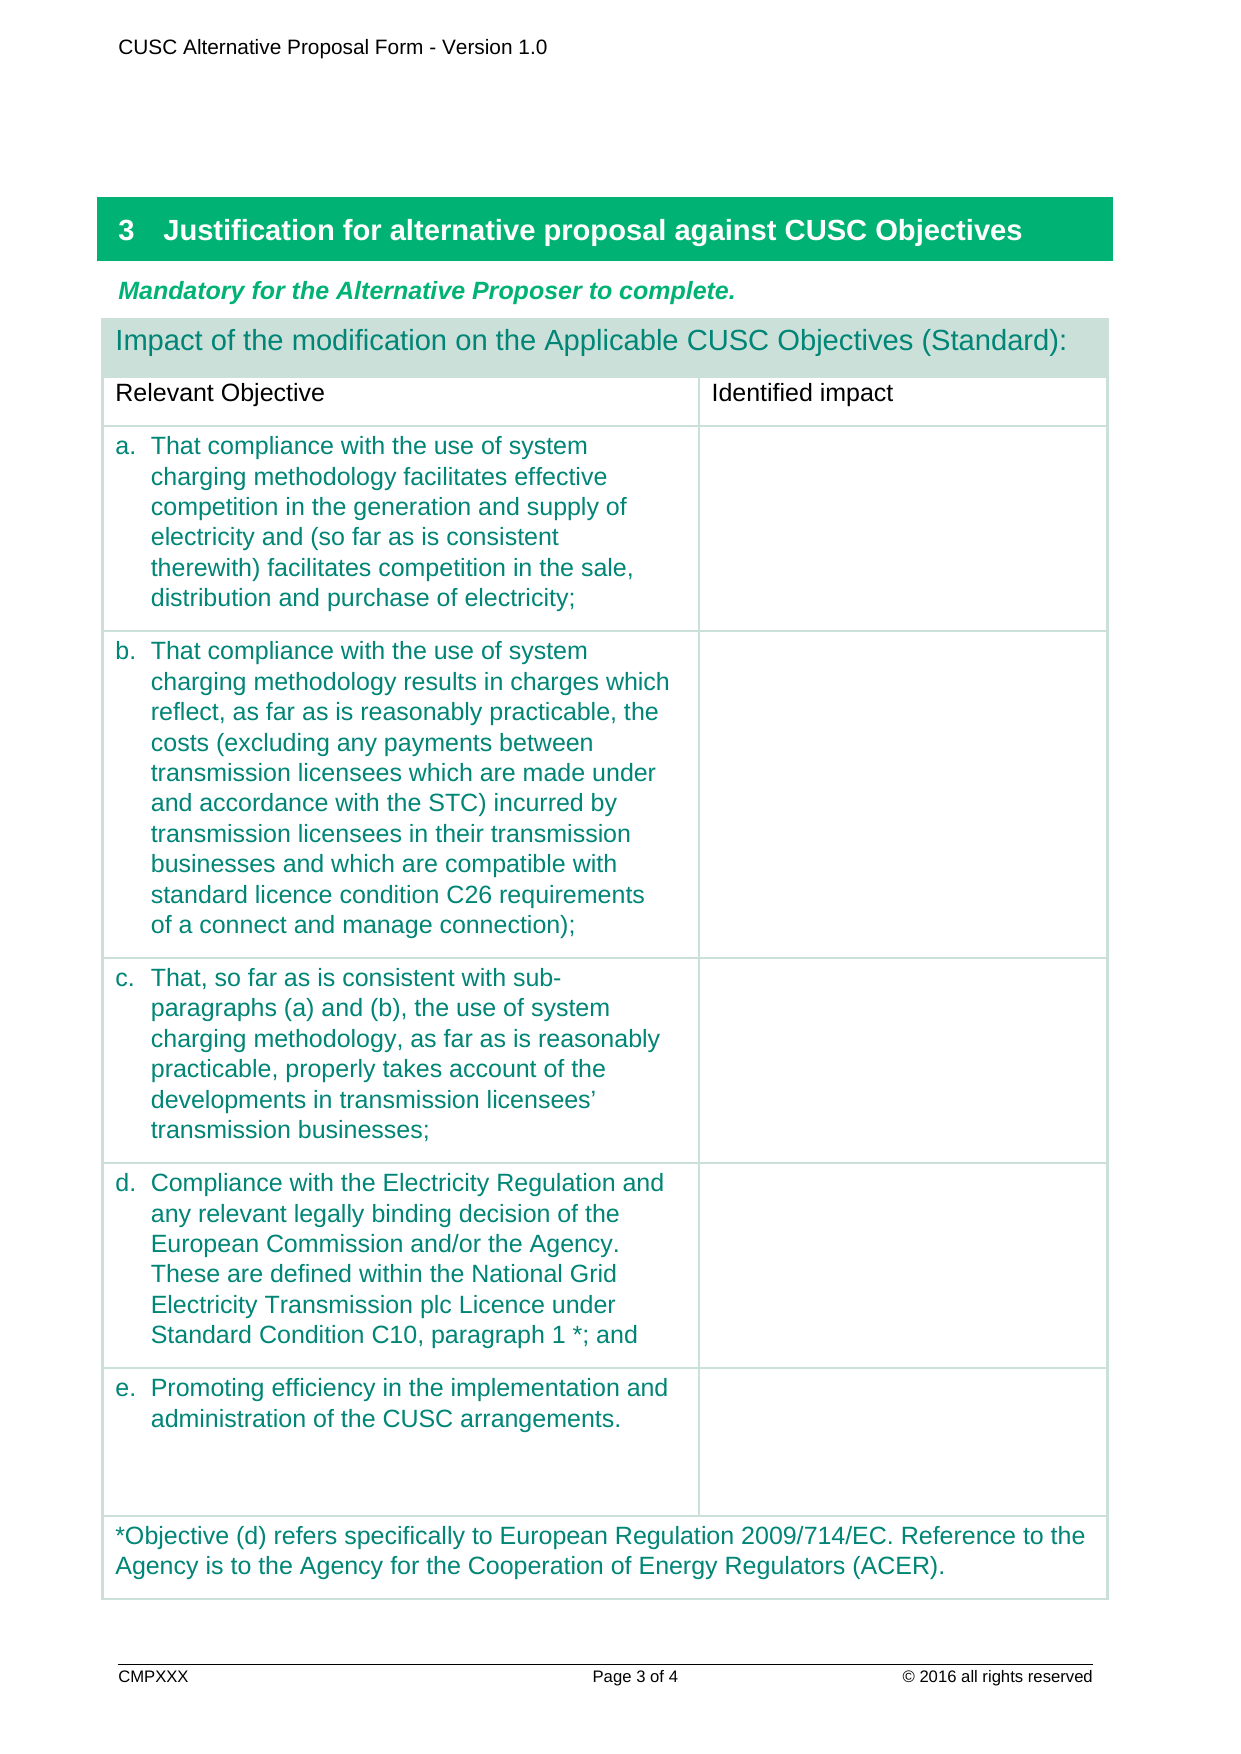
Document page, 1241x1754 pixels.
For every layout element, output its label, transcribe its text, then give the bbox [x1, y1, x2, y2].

table_cell a. That compliance with the use of system charging methodology facilitates effective competition in the generation and supply of electricity and (so far as is consistent therewith) facilitates competition in the sale, distribution and purchase of electricity; [104, 427, 698, 630]
text Mandatory for the Alternative Proposer to complete. [118, 274, 1093, 305]
table_cell [700, 959, 1106, 1162]
table_cell *Objective (d) refers specifically to European Regulation 2009/714/EC. Reference to the Agency is to the Agency for the Cooperation of Energy Regulators (ACER). [104, 1517, 1106, 1598]
table_cell c. That, so far as is consistent with sub-paragraphs (a) and (b), the use of system charging methodology, as far as is reasonably practicable, properly takes account of the developments in transmission licensees’ transmission businesses; [104, 959, 698, 1162]
table_cell d. Compliance with the Electricity Regulation and any relevant legally binding decision of the European Commission and/or the Agency. These are defined within the National Grid Electricity Transmission plc Licence under Standard Condition C10, paragraph 1 *; and [104, 1164, 698, 1367]
table_header Impact of the modification on the Applicable CUSC Objectives (Standard): [104, 320, 1107, 376]
table_cell [700, 1369, 1106, 1514]
table_cell [700, 1164, 1106, 1367]
table_cell e. Promoting efficiency in the implementation and administration of the CUSC arrangements. [104, 1369, 698, 1514]
table_cell Relevant Objective [104, 378, 698, 425]
table_cell [700, 632, 1106, 957]
table_cell [700, 427, 1106, 630]
table_cell Identified impact [700, 378, 1106, 425]
subtitle Justification for alternative proposal against CUSC Objectives [110, 210, 1101, 249]
table_cell b. That compliance with the use of system charging methodology results in charges which reflect, as far as is reasonably practicable, the costs (excluding any payments between transmission licensees which are made under and accordance with the STC) incurred by transmission licensees in their transmission businesses and which are compatible with standard licence condition C26 requirements of a connect and manage connection); [104, 632, 698, 957]
